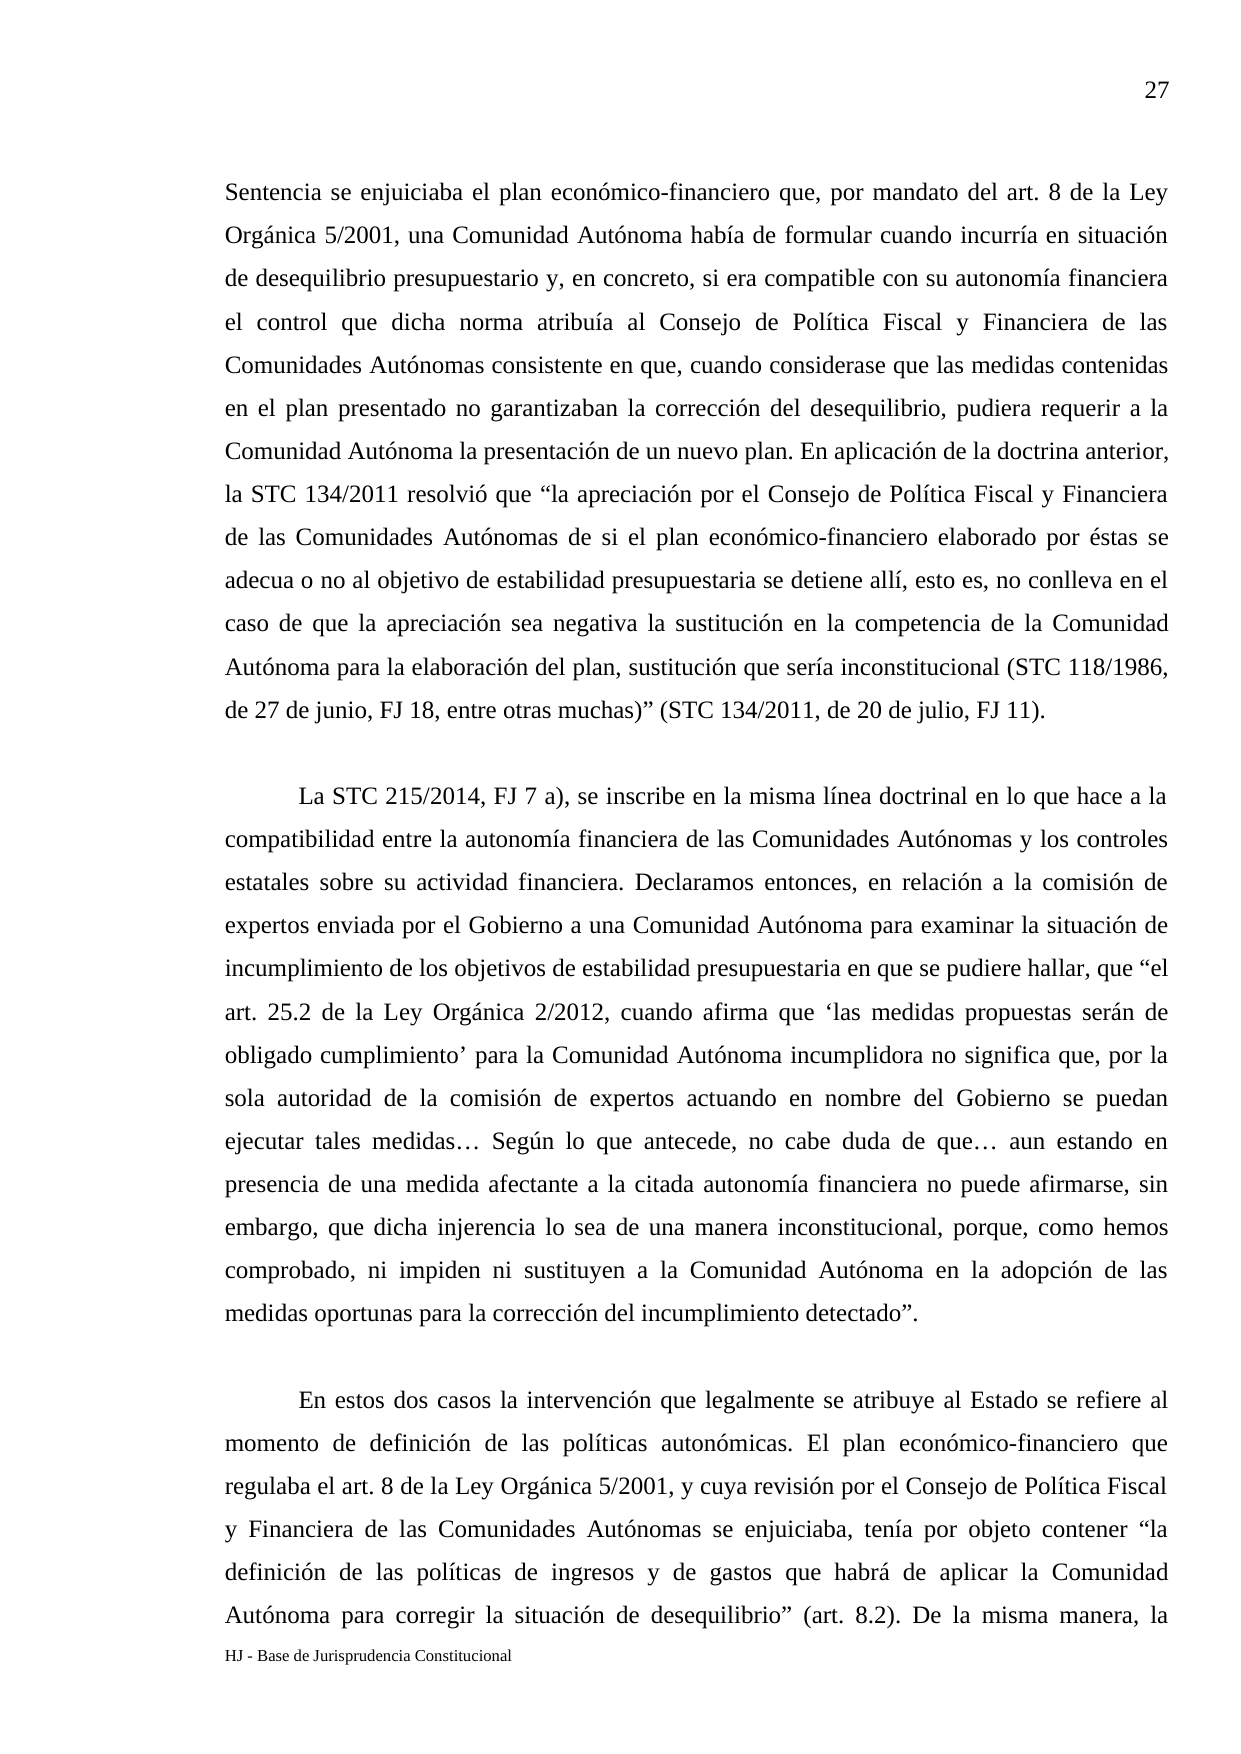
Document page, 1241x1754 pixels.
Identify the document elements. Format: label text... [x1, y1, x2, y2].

text La STC 215/2014, FJ 7 a), se inscribe en la misma línea doctrinal en lo que hace a la compatibilidad entre la autonomía financiera de las Comunidades Autónomas y los controles estatales sobre su actividad financiera. Declaramos entonces, en relación a la comisión de expertos enviada por el Gobierno a una Comunidad Autónoma para examinar la situación de incumplimiento de los objetivos de estabilidad presupuestaria en que se pudiere hallar, que “el art. 25.2 de la Ley Orgánica 2/2012, cuando afirma que ‘las medidas propuestas serán de obligado cumplimiento’ para la Comunidad Autónoma incumplidora no significa que, por la sola autoridad de la comisión de expertos actuando en nombre del Gobierno se puedan ejecutar tales medidas… Según lo que antecede, no cabe duda de que… aun estando en presencia de una medida afectante a la citada autonomía financiera no puede afirmarse, sin embargo, que dicha injerencia lo sea de una manera inconstitucional, porque, como hemos comprobado, ni impiden ni sustituyen a la Comunidad Autónoma en la adopción de las medidas oportunas para la corrección del incumplimiento detectado”. [224, 781, 1169, 1327]
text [224, 177, 1169, 723]
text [224, 1385, 1169, 1629]
